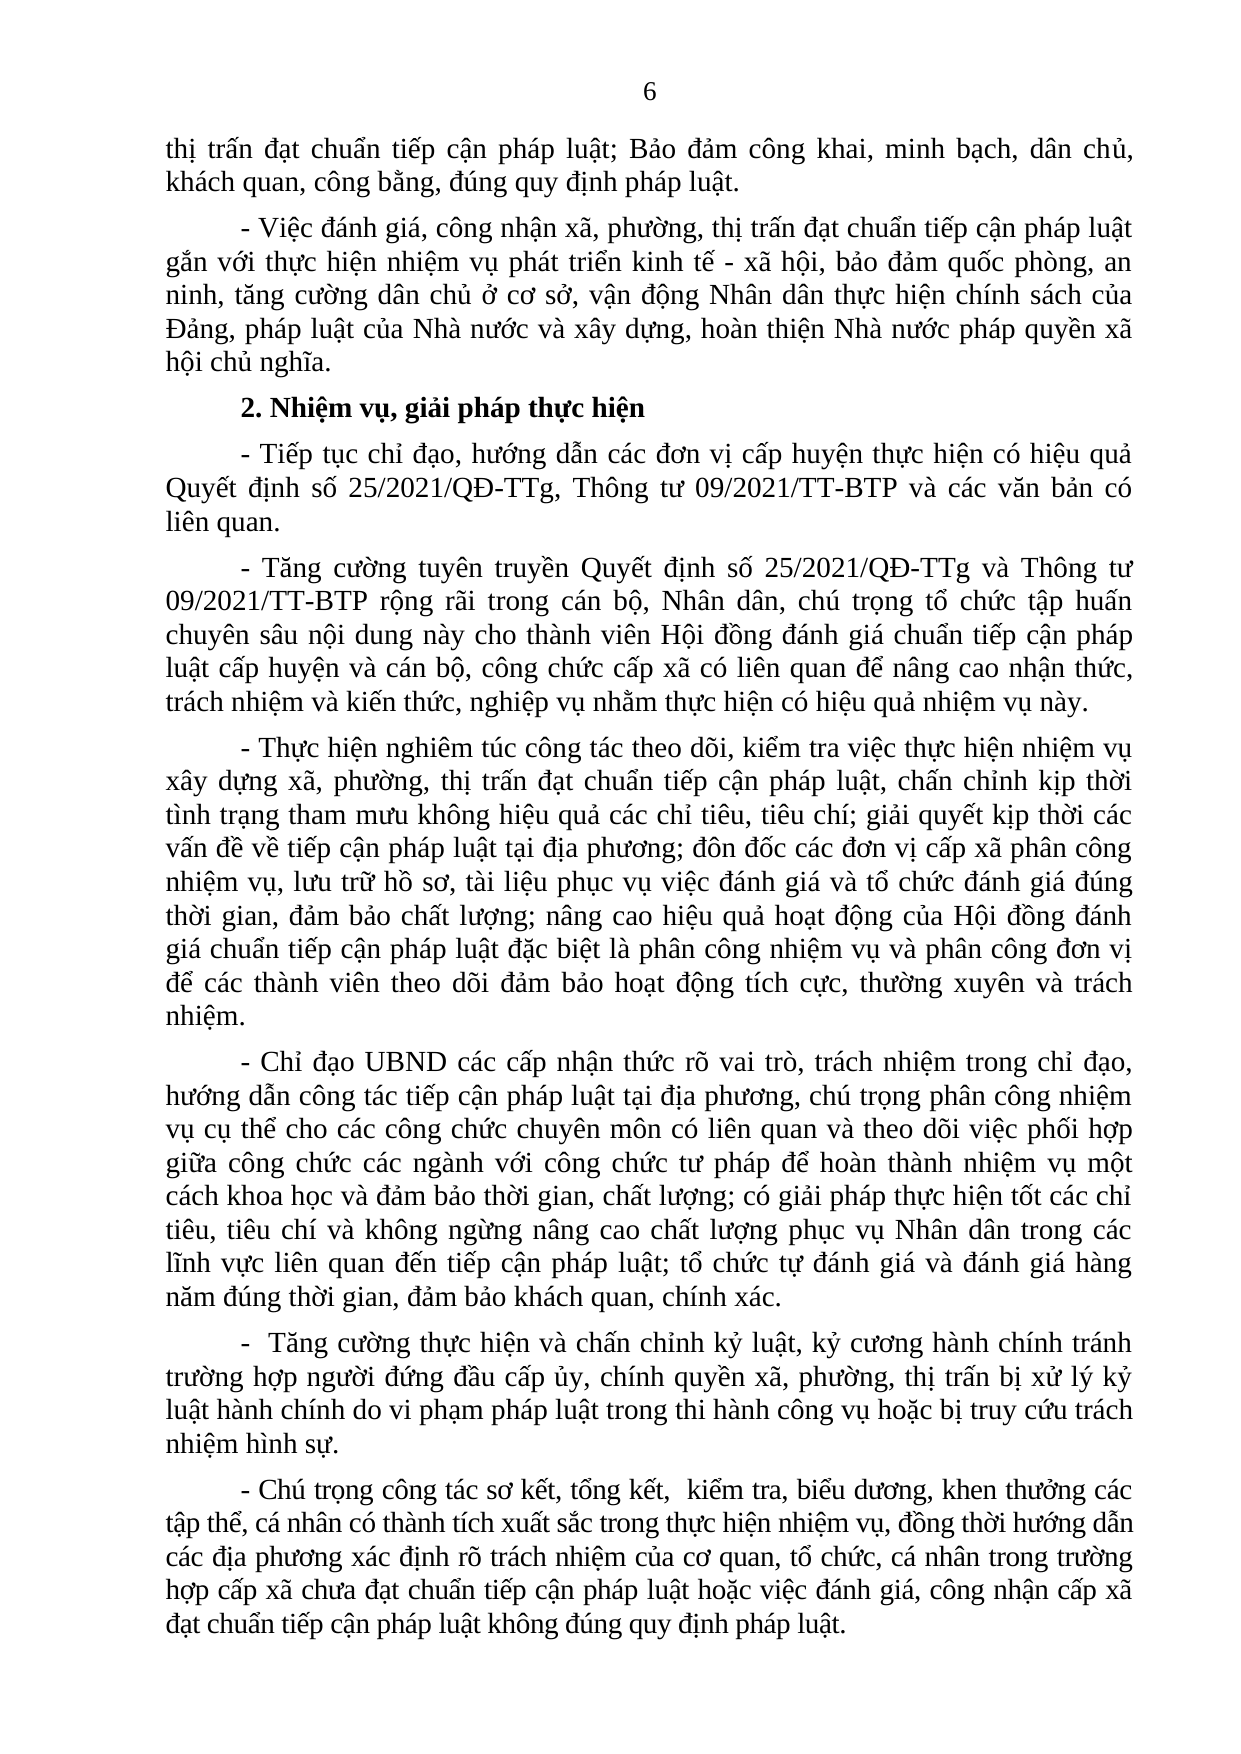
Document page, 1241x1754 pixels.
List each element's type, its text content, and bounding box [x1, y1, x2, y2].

text - Tiếp tục chỉ đạo, hướng dẫn các đơn vị cấp huyện thực hiện có hiệu quả Quyết định số 25/2021/QĐ-TTg, Thông tư 09/2021/TT-BTP và các văn bản có liên quan. [165, 437, 1134, 537]
text - Thực hiện nghiêm túc công tác theo dõi, kiểm tra việc thực hiện nhiệm vụ xây dựng xã, phường, thị trấn đạt chuẩn tiếp cận pháp luật, chấn chỉnh kịp thời tình trạng tham mưu không hiệu quả các chỉ tiêu, tiêu chí; giải quyết kịp thời các vấn đề về tiếp cận pháp luật tại địa phương; đôn đốc các đơn vị cấp xã phân công nhiệm vụ, lưu trữ hồ sơ, tài liệu phục vụ việc đánh giá và tổ chức đánh giá đúng thời gian, đảm bảo chất lượng; nâng cao hiệu quả hoạt động của Hội đồng đánh giá chuẩn tiếp cận pháp luật đặc biệt là phân công nhiệm vụ và phân công đơn vị để các thành viên theo dõi đảm bảo hoạt động tích cực, thường xuyên và trách nhiệm. [165, 730, 1134, 1032]
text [165, 131, 1134, 198]
text - Chỉ đạo UBND các cấp nhận thức rõ vai trò, trách nhiệm trong chỉ đạo, hướng dẫn công tác tiếp cận pháp luật tại địa phương, chú trọng phân công nhiệm vụ cụ thể cho các công chức chuyên môn có liên quan và theo dõi việc phối hợp giữa công chức các ngành với công chức tư pháp để hoàn thành nhiệm vụ một cách khoa học và đảm bảo thời gian, chất lượng; có giải pháp thực hiện tốt các chỉ tiêu, tiêu chí và không ngừng nâng cao chất lượng phục vụ Nhân dân trong các lĩnh vực liên quan đến tiếp cận pháp luật; tổ chức tự đánh giá và đánh giá hàng năm đúng thời gian, đảm bảo khách quan, chính xác. [165, 1044, 1134, 1313]
text 2. Nhiệm vụ, giải pháp thực hiện [165, 391, 1134, 424]
text - Tăng cường thực hiện và chấn chỉnh kỷ luật, kỷ cương hành chính tránh trường hợp người đứng đầu cấp ủy, chính quyền xã, phường, thị trấn bị xử lý kỷ luật hành chính do vi phạm pháp luật trong thi hành công vụ hoặc bị truy cứu trách nhiệm hình sự. [165, 1325, 1134, 1459]
text - Chú trọng công tác sơ kết, tổng kết, kiểm tra, biểu dương, khen thưởng các tập thể, cá nhân có thành tích xuất sắc trong thực hiện nhiệm vụ, đồng thời hướng dẫn các địa phương xác định rõ trách nhiệm của cơ quan, tổ chức, cá nhân trong trường hợp cấp xã chưa đạt chuẩn tiếp cận pháp luật hoặc việc đánh giá, công nhận cấp xã đạt chuẩn tiếp cận pháp luật không đúng quy định pháp luật. [165, 1472, 1134, 1639]
text - Tăng cường tuyên truyền Quyết định số 25/2021/QĐ-TTg và Thông tư 09/2021/TT-BTP rộng rãi trong cán bộ, Nhân dân, chú trọng tổ chức tập huấn chuyên sâu nội dung này cho thành viên Hội đồng đánh giá chuẩn tiếp cận pháp luật cấp huyện và cán bộ, công chức cấp xã có liên quan để nâng cao nhận thức, trách nhiệm và kiến thức, nghiệp vụ nhằm thực hiện có hiệu quả nhiệm vụ này. [165, 550, 1134, 717]
text - Việc đánh giá, công nhận xã, phường, thị trấn đạt chuẩn tiếp cận pháp luật gắn với thực hiện nhiệm vụ phát triển kinh tế - xã hội, bảo đảm quốc phòng, an ninh, tăng cường dân chủ ở cơ sở, vận động Nhân dân thực hiện chính sách của Đảng, pháp luật của Nhà nước và xây dựng, hoàn thiện Nhà nước pháp quyền xã hội chủ nghĩa. [165, 210, 1134, 378]
